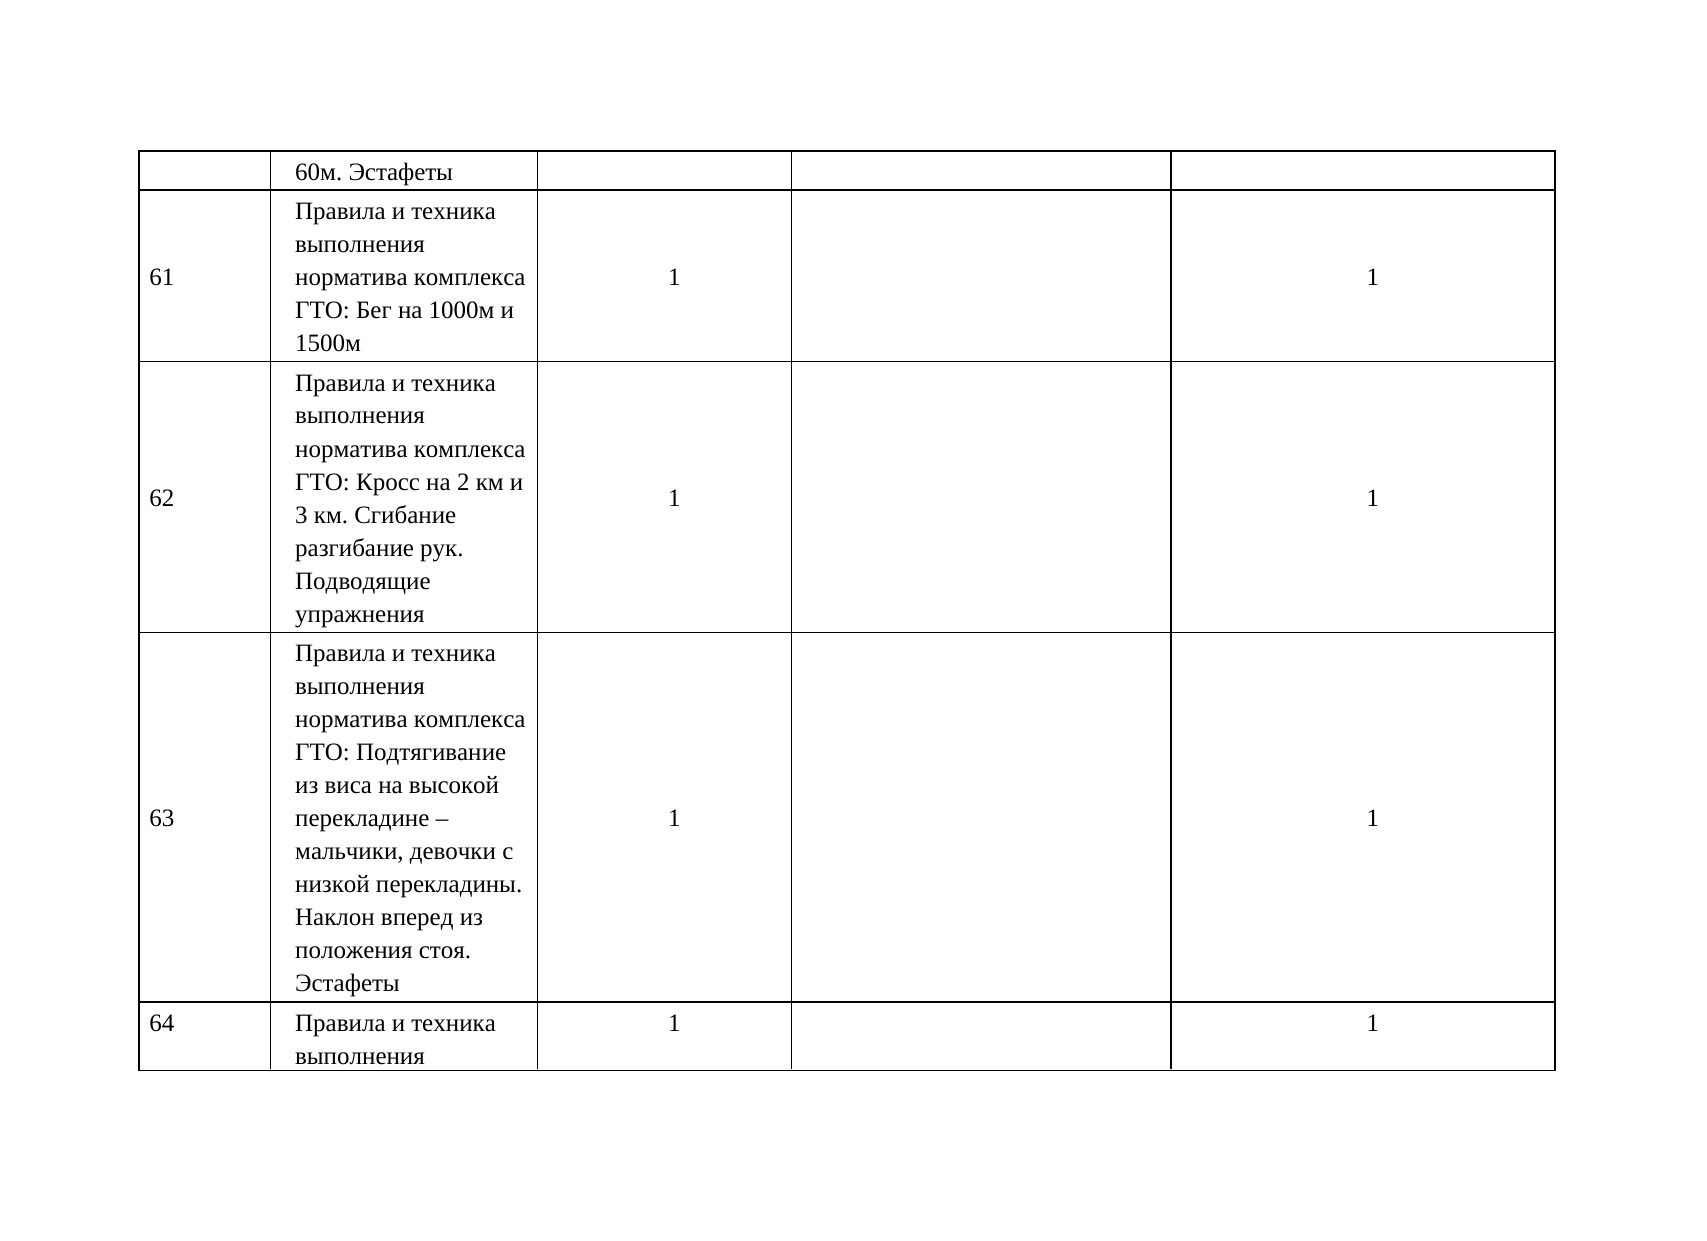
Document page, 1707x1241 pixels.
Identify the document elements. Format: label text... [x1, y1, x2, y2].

table_cell 61 [140, 191, 270, 361]
table_cell 1 [538, 191, 791, 361]
table_cell 62 [140, 362, 270, 631]
table_cell [792, 362, 1170, 631]
table_cell 1 [538, 1003, 791, 1069]
table_cell 1 [1172, 362, 1554, 631]
table_cell Правила и техника выполнения норматива комплекса ГТО: Кросс на 2 км и 3 км. Сгибание разгибание рук. Подводящие упражнения [271, 362, 537, 631]
table_cell 1 [538, 152, 791, 189]
table_cell [792, 1003, 1170, 1069]
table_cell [271, 152, 537, 189]
table_cell 63 [140, 633, 270, 1001]
table_cell 1 [1172, 191, 1554, 361]
table_cell 64 [140, 1003, 270, 1069]
table_cell 60 [140, 152, 270, 189]
table_cell [792, 633, 1170, 1001]
table_cell 1 [1172, 633, 1554, 1001]
table_cell 1 [538, 633, 791, 1001]
table_cell Правила и техника выполнения норматива комплекса ГТО: Подтягивание из виса на высокой перекладине – мальчики, девочки с низкой перекладины. Наклон вперед из положения стоя. Эстафеты [271, 633, 537, 1001]
table_cell Правила и техника выполнения норматива комплекса ГТО: Бег на 1000м и 1500м [271, 191, 537, 361]
table_cell [792, 191, 1170, 361]
table_cell 1 [1172, 152, 1554, 189]
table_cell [271, 1003, 537, 1069]
table_cell [792, 152, 1170, 189]
table_cell 1 [538, 362, 791, 631]
table_cell 1 [1172, 1003, 1554, 1069]
